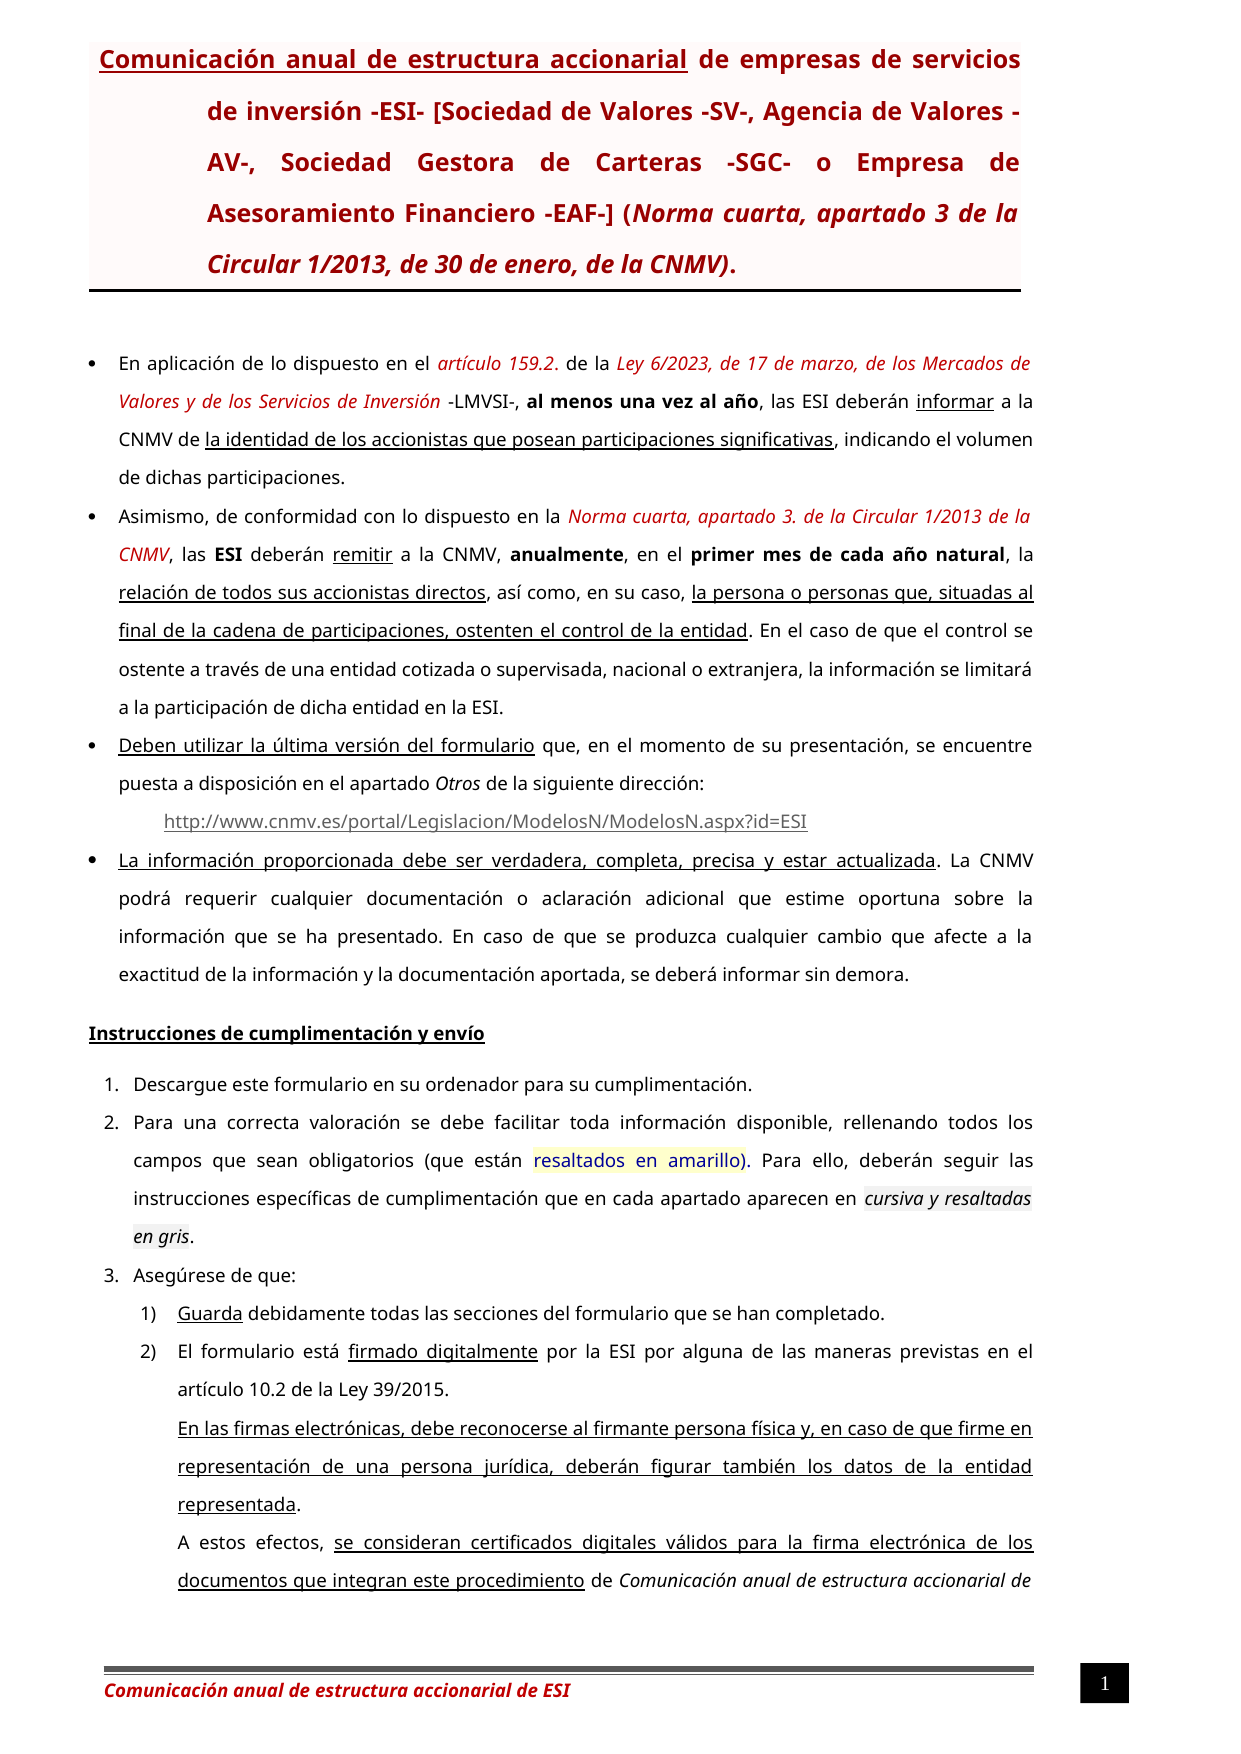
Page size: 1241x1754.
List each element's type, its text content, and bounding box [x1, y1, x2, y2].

list La información proporcionada debe ser verdadera, completa, precisa y estar actualizada. La CNMV podrá requerir cualquier documentación o aclaración adicional que estime oportuna sobre la información que se ha presentado. En caso de que se produzca cualquier cambio que afecte a la exactitud de la información y la documentación aportada, se deberá informar sin demora. [89, 847, 1034, 987]
list Guarda debidamente todas las secciones del formulario que se han completado. [140, 1300, 1034, 1326]
list En las firmas electrónicas, debe reconocerse al firmante persona física y, en caso de que firme en representación de una persona jurídica, deberán figurar también los datos de la entidad representada. [177, 1415, 1034, 1517]
list Para una correcta valoración se debe facilitar toda información disponible, rellenando todos los campos que sean obligatorios (que están resaltados en amarillo). Para ello, deberán seguir las instrucciones específicas de cumplimentación que en cada apartado aparecen en cursiva y resaltadas en gris. [103, 1109, 1034, 1249]
text Instrucciones de cumplimentación y envío [89, 1021, 1034, 1046]
list http://www.cnmv.es/portal/Legislacion/ModelosN/ModelosN.aspx?id=ESI [164, 809, 1034, 834]
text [177, 1529, 1034, 1593]
list Descargue este formulario en su ordenador para su cumplimentación. [103, 1071, 1034, 1096]
list El formulario está firmado digitalmente por la ESI por alguna de las maneras previstas en el artículo 10.2 de la Ley 39/2015. [140, 1338, 1034, 1402]
list Asegúrese de que: [103, 1262, 1034, 1287]
list Deben utilizar la última versión del formulario que, en el momento de su presentación, se encuentre puesta a disposición en el apartado Otros de la siguiente dirección: [89, 732, 1034, 796]
list Asimismo, de conformidad con lo dispuesto en la Norma cuarta, apartado 3. de la Circular 1/2013 de la CNMV, las ESI deberán remitir a la CNMV, anualmente, en el primer mes de cada año natural, la relación de todos sus accionistas directos, así como, en su caso, la persona o personas que, situadas al final de la cadena de participaciones, ostenten el control de la entidad. En el caso de que el control se ostente a través de una entidad cotizada o supervisada, nacional o extranjera, la información se limitará a la participación de dicha entidad en la ESI. [89, 503, 1034, 719]
list En aplicación de lo dispuesto en el artículo 159.2. de la Ley 6/2023, de 17 de marzo, de los Mercados de Valores y de los Servicios de Inversión -LMVSI-, al menos una vez al año, las ESI deberán informar a la CNMV de la identidad de los accionistas que posean participaciones significativas, indicando el volumen de dichas participaciones. [89, 350, 1034, 490]
